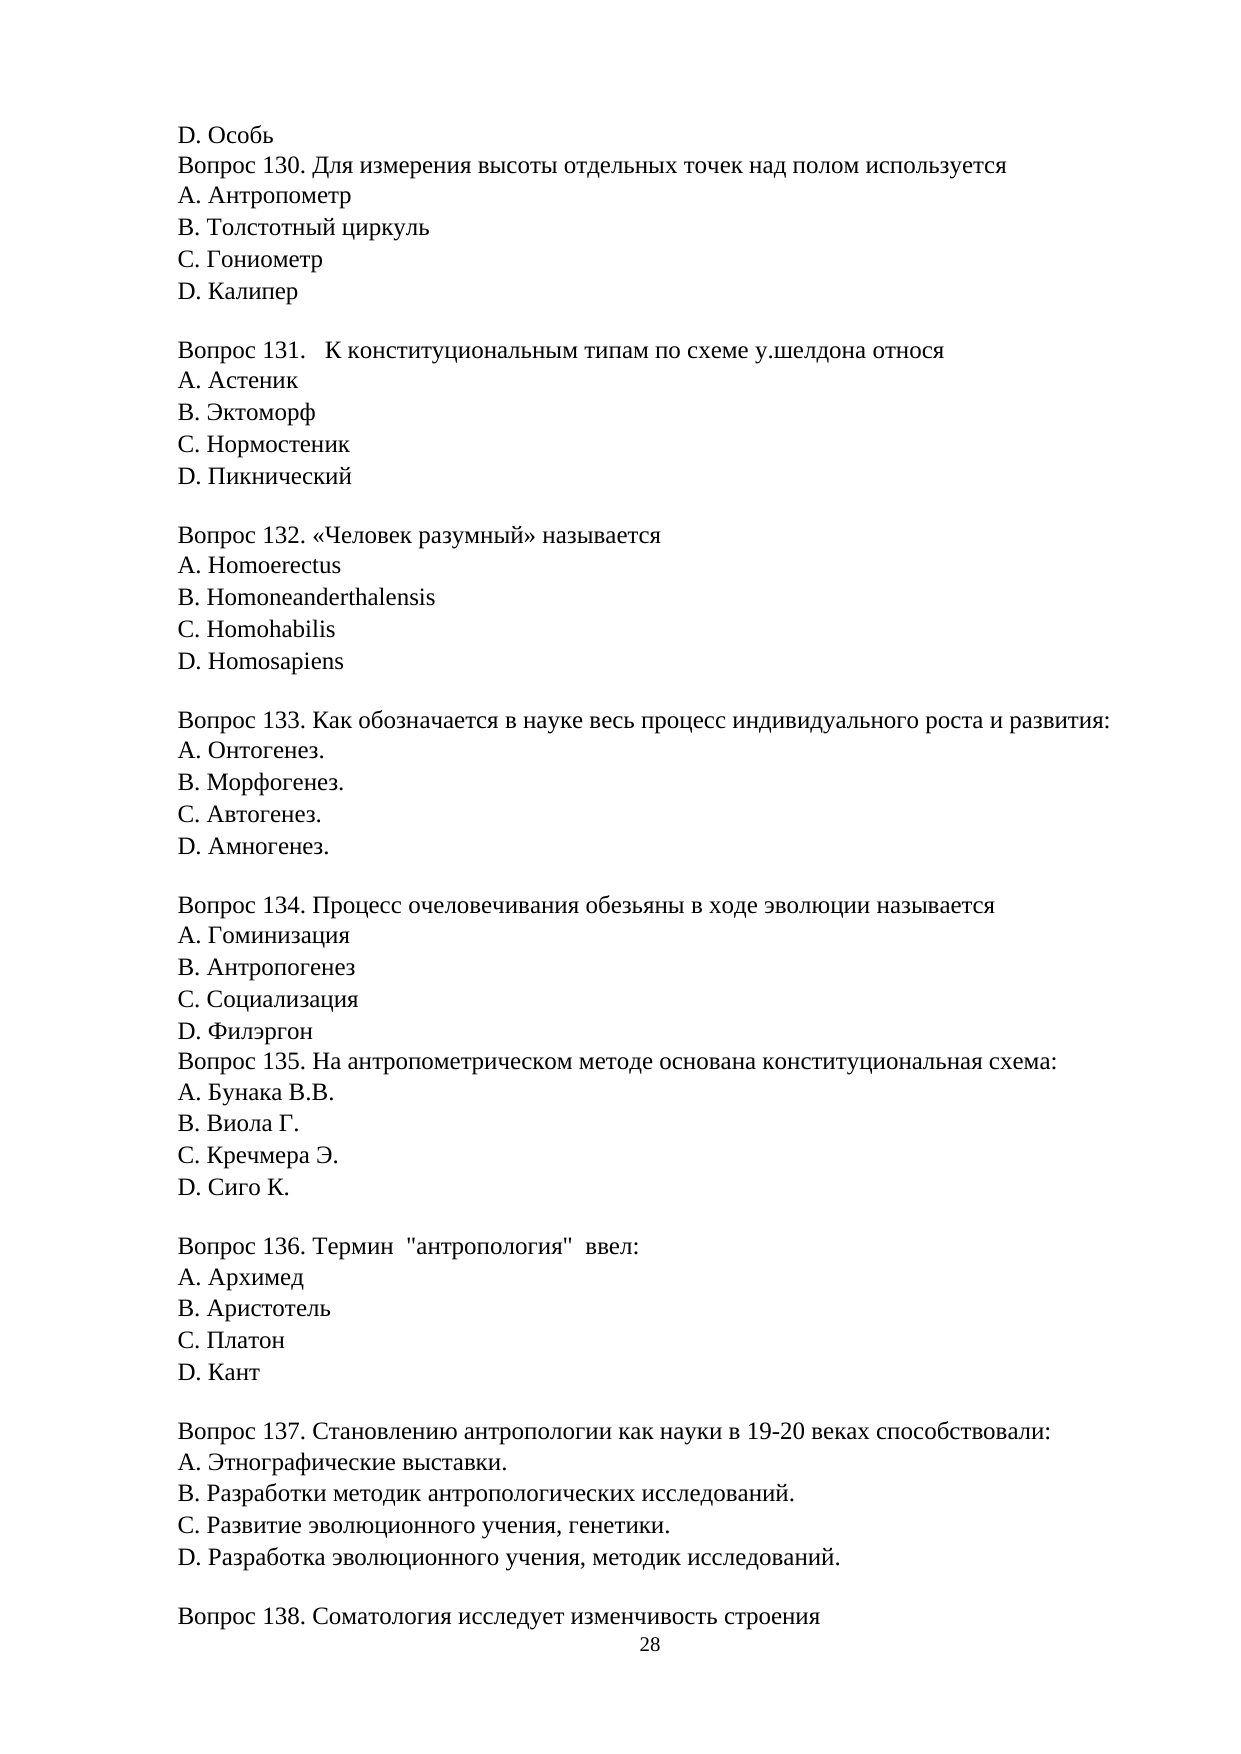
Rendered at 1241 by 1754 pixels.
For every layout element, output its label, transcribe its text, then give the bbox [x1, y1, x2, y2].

table_cell C. Гониометр [176, 243, 437, 274]
text Вопрос 132. «Человек разумный» называется [177, 520, 1122, 549]
table_cell C. Развитие эволюционного учения, генетики. [176, 1509, 849, 1541]
table_cell D. Homosapiens [176, 644, 443, 705]
table_header A. Онтогенез. [176, 734, 352, 766]
table_header A. Антропометр [176, 179, 437, 211]
text Вопрос 137. Становлению антропологии как науки в 19-20 веках способствовали: [177, 1416, 1122, 1445]
table_cell D. Амногенез. [176, 829, 352, 861]
table_cell B. Разработки методик антропологических исследований. [176, 1477, 849, 1509]
table_cell B. Homoneanderthalensis [176, 581, 443, 612]
table_header A. Гоминизация [176, 919, 366, 951]
table_header A. Homoerectus [176, 549, 443, 581]
table_cell D. Филэргон [176, 1014, 366, 1046]
table_cell B. Антропогенез [176, 951, 366, 982]
table_header A. Этнографические выставки. [176, 1445, 849, 1477]
table_cell C. Homohabilis [176, 613, 443, 644]
table_cell C. Автогенез. [176, 798, 352, 829]
table_cell C. Социализация [176, 983, 366, 1014]
table_cell B. Толстотный циркуль [176, 211, 437, 242]
table_cell B. Аристотель [176, 1292, 338, 1324]
table_cell D. Особь [176, 118, 340, 150]
table_cell D. Калипер [176, 274, 437, 335]
text Вопрос 130. Для измерения высоты отдельных точек над полом используется [177, 150, 1122, 179]
table_cell B. Морфогенез. [176, 766, 352, 797]
table_cell C. Платон [176, 1324, 338, 1356]
table_cell C. Нормостеник [176, 428, 360, 459]
table_cell B. Эктоморф [176, 396, 360, 427]
table_cell D. Кант [176, 1356, 338, 1387]
table_cell D. Пикнический [176, 459, 360, 491]
text Вопрос 131. К конституциональным типам по схеме у.шелдона относя [177, 335, 1122, 364]
text Вопрос 138. Соматология исследует изменчивость строения [177, 1601, 1122, 1630]
text Вопрос 136. Термин "антропология" ввел: [177, 1231, 1122, 1260]
text Вопрос 133. Как обозначается в науке весь процесс индивидуального роста и развития: [177, 705, 1122, 734]
table_cell C. Кречмера Э. [176, 1139, 347, 1171]
table_header A. Архимед [176, 1260, 338, 1292]
text Вопрос 134. Процесс очеловечивания обезьяны в ходе эволюции называется [177, 890, 1122, 919]
text Вопрос 135. На антропометрическом методе основана конституциональная схема: [177, 1046, 1122, 1075]
table_cell B. Виола Г. [176, 1107, 347, 1139]
table_cell D. Сиго К. [176, 1171, 347, 1202]
table_header A. Астеник [176, 364, 360, 396]
table_cell D. Разработка эволюционного учения, методик исследований. [176, 1541, 849, 1572]
table_header A. Бунака В.В. [176, 1075, 347, 1107]
